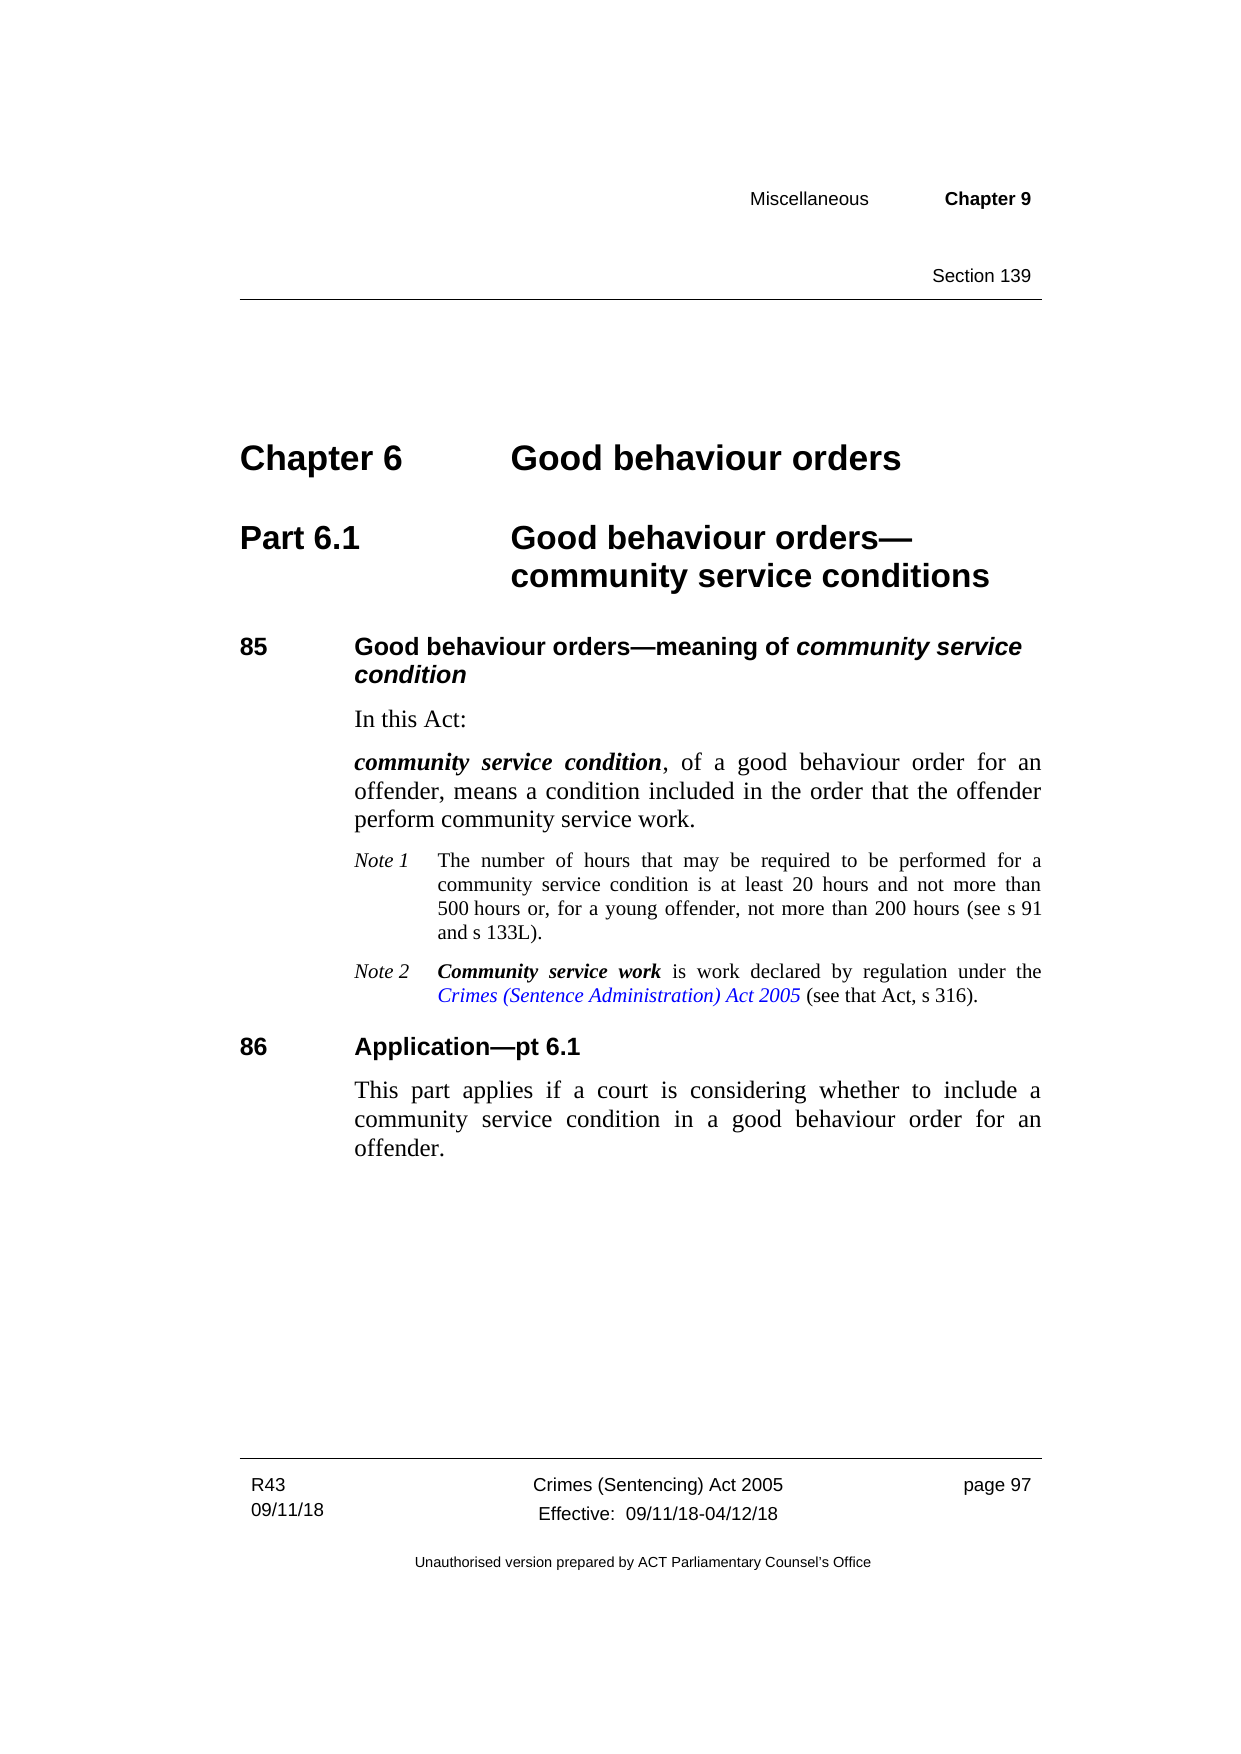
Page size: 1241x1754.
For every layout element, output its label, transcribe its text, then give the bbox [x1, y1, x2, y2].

text 86 Application—pt 6.1 [239, 1032, 1042, 1061]
text Part 6.1 Good behaviour orders—community service conditions [239, 518, 1042, 595]
text 85 Good behaviour orders—meaning of community service condition [239, 632, 1042, 689]
text Note 2 Community service work is work declared by regulation under the Crimes (Sentence Administration) Act 2005 (see that Act, s 316). [354, 959, 1042, 1007]
text In this Act: [354, 704, 1042, 732]
text This part applies if a court is considering whether to include a community service condition in a good behaviour order for an offender. [354, 1075, 1042, 1161]
text Chapter 6 Good behaviour orders [239, 437, 1042, 478]
text community service condition, of a good behaviour order for an offender, means a condition included in the order that the offender perform community service work. [354, 747, 1042, 833]
text Note 1 The number of hours that may be required to be performed for a community service condition is at least 20 hours and not more than 500 hours or, for a young offender, not more than 200 hours (see s 91 and s 133L). [354, 848, 1042, 944]
